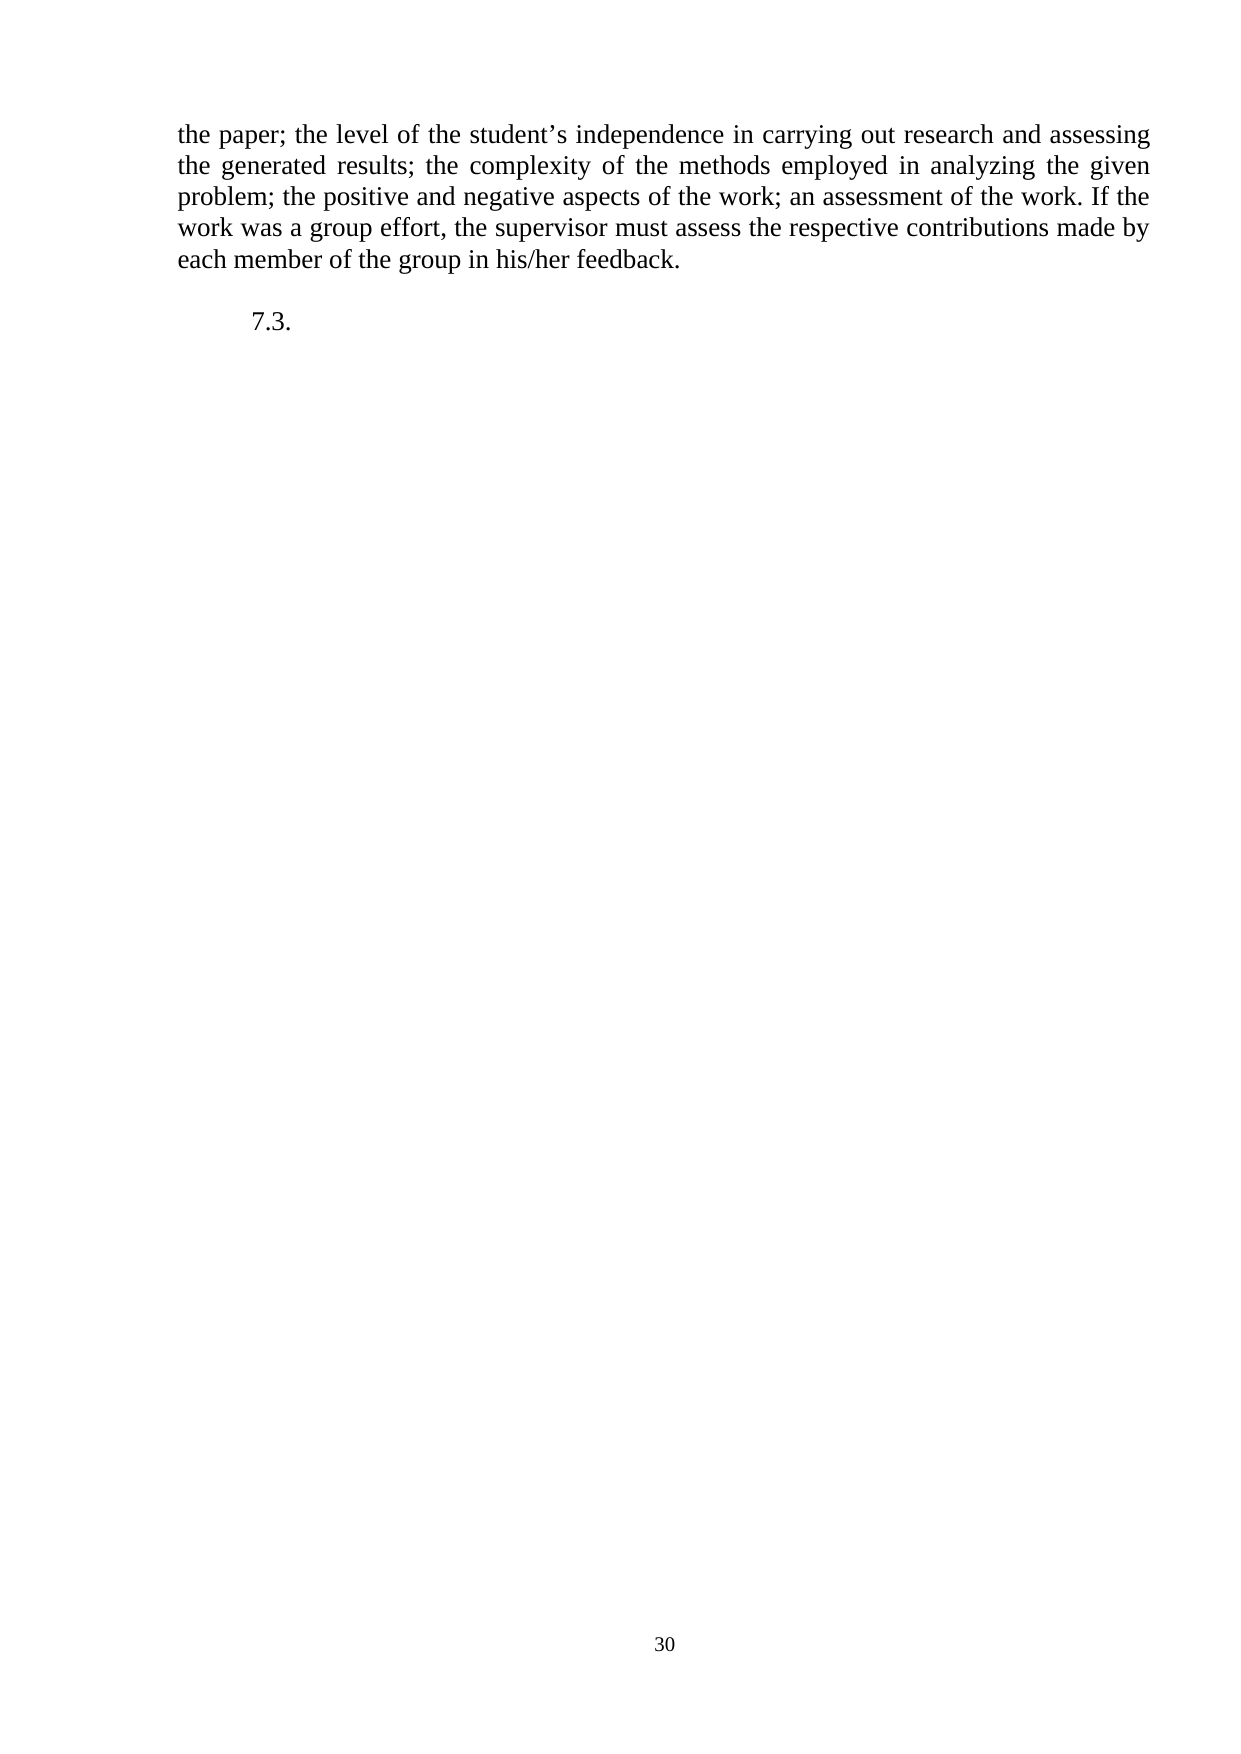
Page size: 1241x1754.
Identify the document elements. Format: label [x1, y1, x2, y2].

list [177, 118, 1152, 274]
